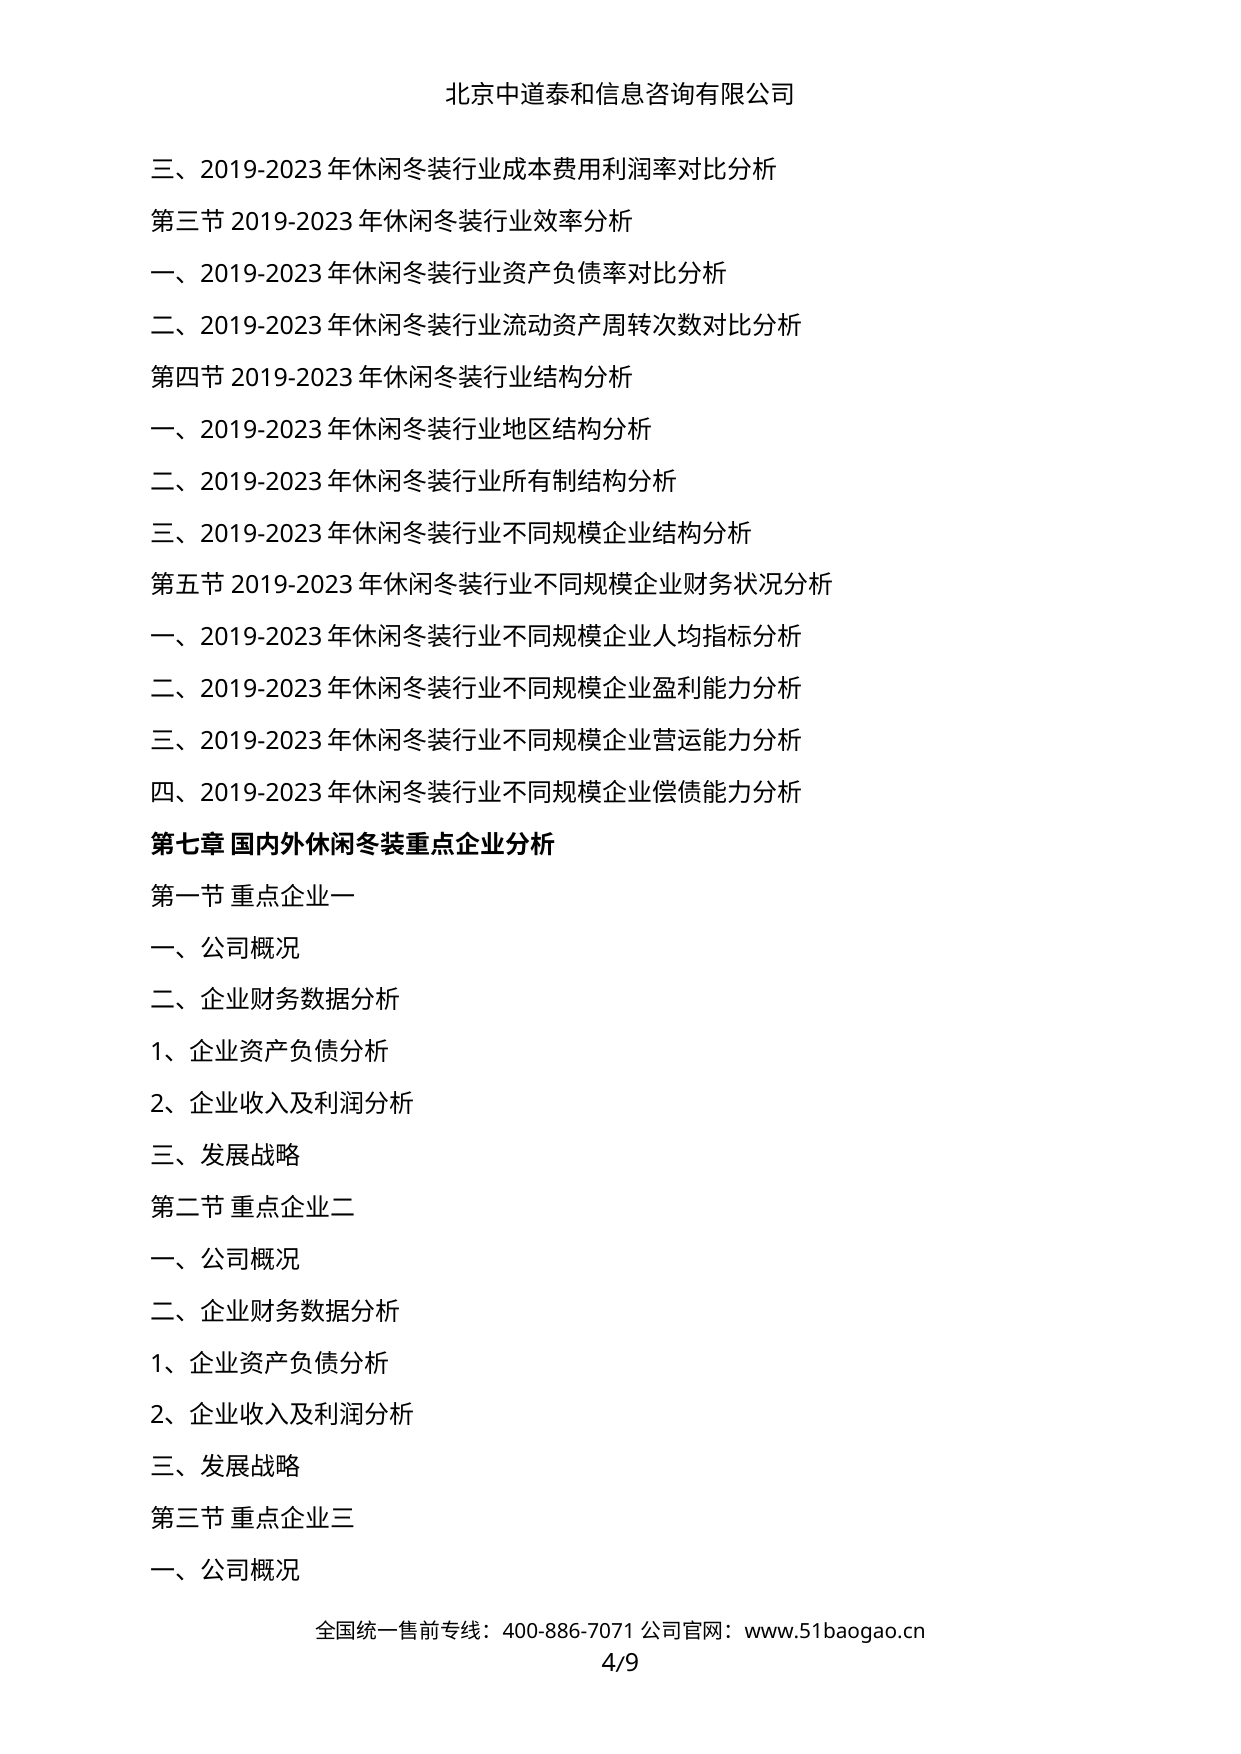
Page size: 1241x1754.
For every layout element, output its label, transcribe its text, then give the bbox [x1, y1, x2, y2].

text 二、企业财务数据分析 [150, 1291, 1090, 1327]
text 四、2019-2023年休闲冬装行业不同规模企业偿债能力分析 [150, 772, 1090, 809]
text 三、2019-2023年休闲冬装行业成本费用利润率对比分析 [150, 150, 1090, 186]
text 一、2019-2023年休闲冬装行业资产负债率对比分析 [150, 254, 1090, 290]
text 三、发展战略 [150, 1136, 1090, 1172]
text 1、企业资产负债分析 [150, 1343, 1090, 1379]
text 二、2019-2023年休闲冬装行业流动资产周转次数对比分析 [150, 306, 1090, 342]
text 三、发展战略 [150, 1447, 1090, 1483]
text 第二节 重点企业二 [150, 1187, 1090, 1224]
text 1、企业资产负债分析 [150, 1032, 1090, 1068]
text 第五节 2019-2023年休闲冬装行业不同规模企业财务状况分析 [150, 565, 1090, 601]
text 2、企业收入及利润分析 [150, 1395, 1090, 1431]
text 二、2019-2023年休闲冬装行业不同规模企业盈利能力分析 [150, 669, 1090, 705]
text 一、2019-2023年休闲冬装行业地区结构分析 [150, 409, 1090, 446]
text 二、企业财务数据分析 [150, 980, 1090, 1016]
text 一、2019-2023年休闲冬装行业不同规模企业人均指标分析 [150, 617, 1090, 653]
text 一、公司概况 [150, 1239, 1090, 1276]
text 2、企业收入及利润分析 [150, 1084, 1090, 1120]
text 三、2019-2023年休闲冬装行业不同规模企业结构分析 [150, 513, 1090, 549]
text 第三节 2019-2023年休闲冬装行业效率分析 [150, 202, 1090, 238]
text 一、公司概况 [150, 1551, 1090, 1587]
text 第一节 重点企业一 [150, 876, 1090, 912]
text 第三节 重点企业三 [150, 1499, 1090, 1535]
text 第七章 国内外休闲冬装重点企业分析 [150, 824, 1090, 861]
text 二、2019-2023年休闲冬装行业所有制结构分析 [150, 461, 1090, 497]
text 三、2019-2023年休闲冬装行业不同规模企业营运能力分析 [150, 721, 1090, 757]
text 一、公司概况 [150, 928, 1090, 964]
text 第四节 2019-2023年休闲冬装行业结构分析 [150, 357, 1090, 394]
